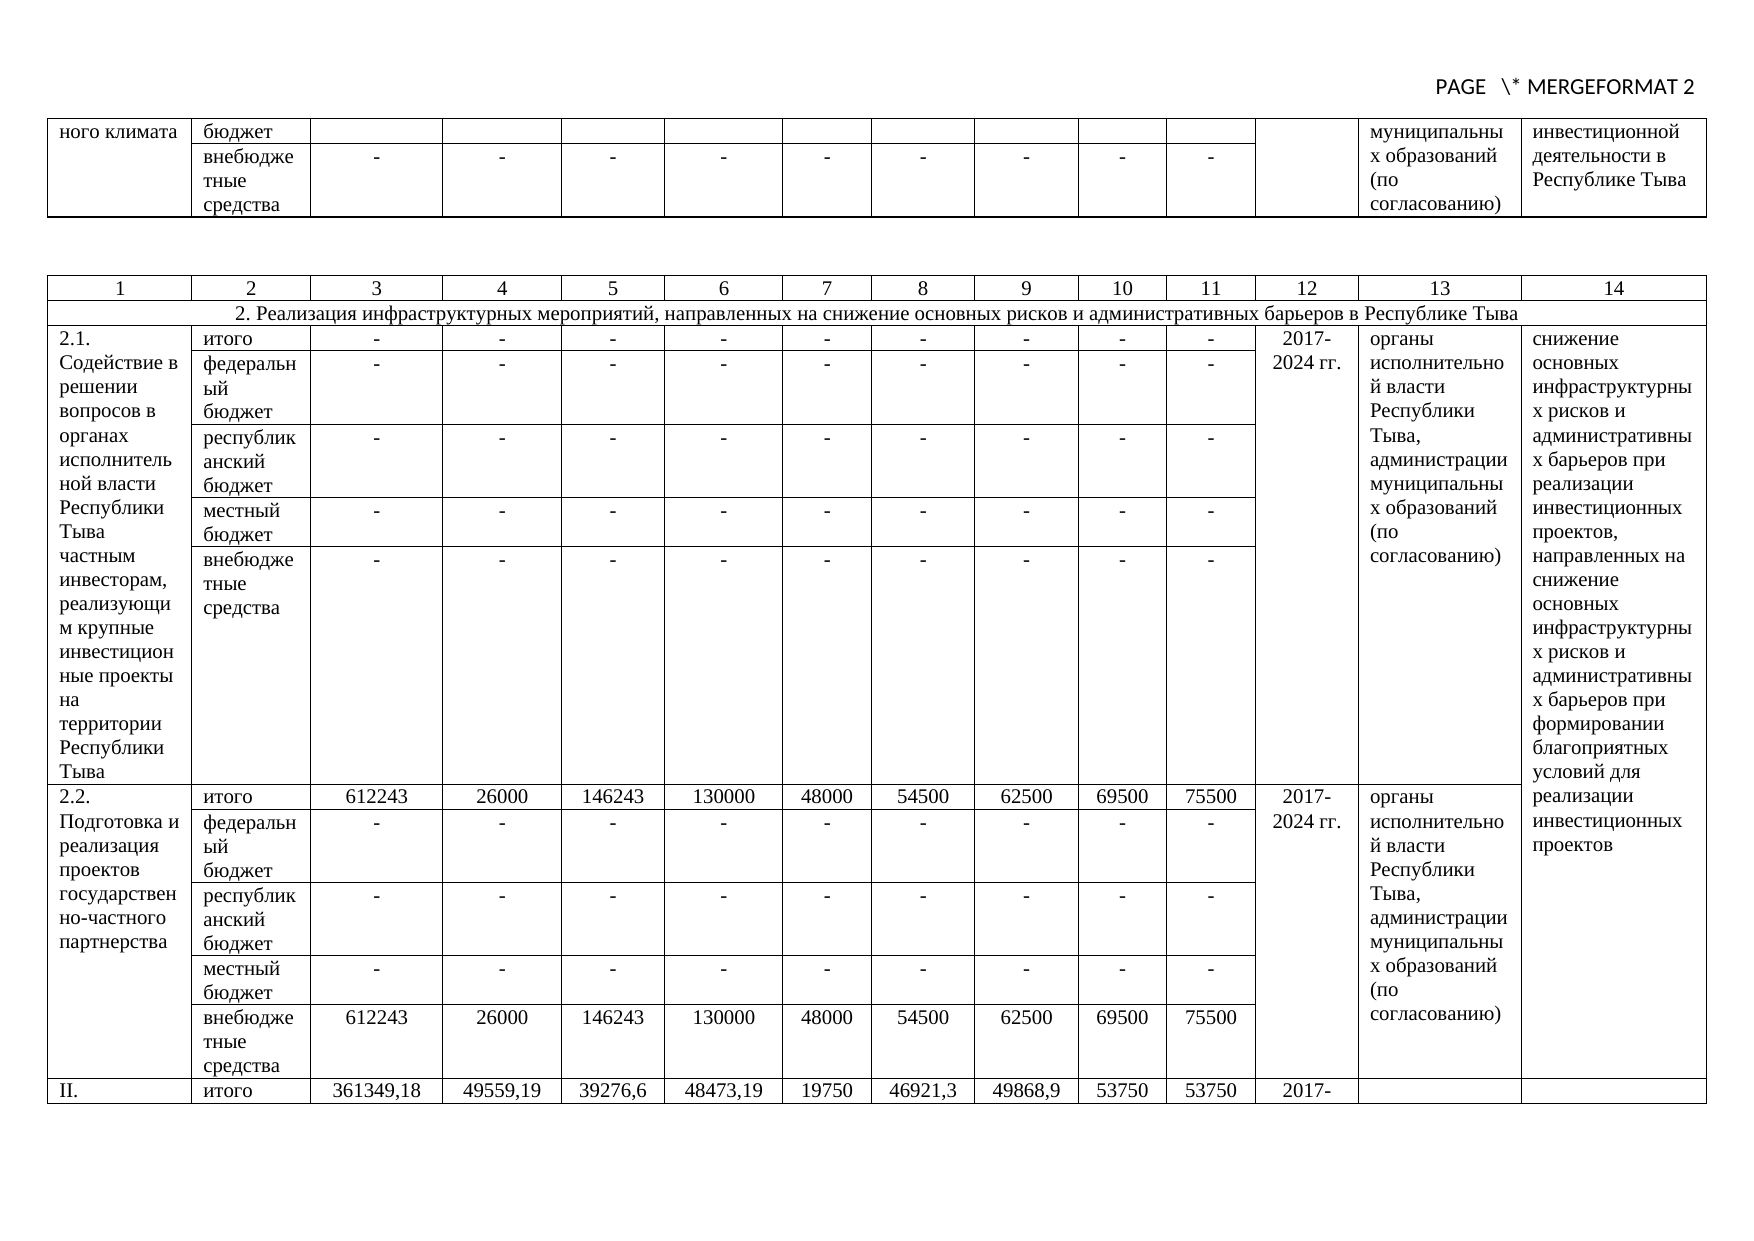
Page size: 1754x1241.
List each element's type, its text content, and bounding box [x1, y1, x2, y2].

table_cell - [1079, 810, 1166, 882]
table_cell - [1167, 956, 1255, 1004]
table_cell - [975, 547, 1078, 783]
table_cell [1359, 1079, 1521, 1102]
table_cell - [872, 425, 974, 497]
table_cell 146243 [562, 785, 664, 808]
table_cell 49559,19 [443, 1079, 561, 1102]
table_cell снижение основных инфраструктурных рисков и административных барьеров при реализации инвестиционных проектов, направленных на снижение основных инфраструктурных рисков и административных барьеров при формировании благоприятных условий для реализации инвестиционных проектов [1522, 326, 1706, 1077]
table_header 3 [311, 276, 442, 300]
table_cell - [872, 326, 974, 350]
table_cell - [665, 119, 782, 143]
table_header 4 [443, 276, 561, 300]
table_header 2 [192, 276, 310, 300]
table_cell федеральный бюджет [192, 810, 310, 882]
table_cell 2. Реализация инфраструктурных мероприятий, направленных на снижение основных рисков и административных барьеров в Республике Тыва [48, 301, 1706, 325]
table_cell 2.1. Содействие в решении вопросов в органах исполнительной власти Республики Тыва частным инвесторам, реализующим крупные инвестиционные проекты на территории Республики Тыва [48, 326, 191, 783]
table_cell органы исполнительной власти Республики Тыва, администрации муниципальных образований (по согласованию) [1359, 326, 1521, 783]
table_cell - [443, 883, 561, 955]
table_cell 75500 [1167, 1005, 1255, 1077]
table_cell - [1167, 547, 1255, 783]
table_cell 75500 [1167, 785, 1255, 808]
table_cell - [1167, 119, 1255, 143]
table_cell - [562, 119, 664, 143]
table_cell - [1079, 119, 1166, 143]
table_cell внебюджетные средства [192, 144, 310, 216]
table_cell - [783, 547, 871, 783]
table_cell 48000 [783, 785, 871, 808]
table_cell - [1167, 425, 1255, 497]
table_cell 54500 [872, 1005, 974, 1077]
table_cell 2017-2024 гг. [1256, 785, 1358, 1077]
table_cell - [443, 119, 561, 143]
table_header 7 [783, 276, 871, 300]
table_cell - [872, 498, 974, 546]
table_cell федеральный бюджет [192, 351, 310, 423]
table_header 13 [1359, 276, 1521, 300]
table_cell - [443, 810, 561, 882]
table_cell - [975, 810, 1078, 882]
table_cell - [311, 547, 442, 783]
table_cell - [783, 883, 871, 955]
table_cell местный бюджет [192, 119, 310, 143]
table_cell - [975, 144, 1078, 216]
table_cell 19750 [783, 1079, 871, 1102]
table_header 10 [1079, 276, 1166, 300]
table_cell - [783, 956, 871, 1004]
table_cell - [1079, 547, 1166, 783]
table_cell итого [192, 326, 310, 350]
table_cell 130000 [665, 1005, 782, 1077]
table_cell 46921,3 [872, 1079, 974, 1102]
table_cell - [1167, 144, 1255, 216]
table_header 9 [975, 276, 1078, 300]
table_cell - [443, 351, 561, 423]
table_cell 2017-2024 гг. [1256, 1079, 1358, 1102]
table_cell - [872, 547, 974, 783]
table_cell - [562, 498, 664, 546]
table_cell - [311, 144, 442, 216]
table_cell - [872, 119, 974, 143]
table_cell - [1167, 326, 1255, 350]
table_header 14 [1522, 276, 1706, 300]
table_cell - [562, 351, 664, 423]
table_cell 26000 [443, 1005, 561, 1077]
table_cell местный бюджет [192, 498, 310, 546]
table_cell - [872, 956, 974, 1004]
table_cell - [975, 956, 1078, 1004]
table_cell - [665, 956, 782, 1004]
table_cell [48, 1079, 191, 1102]
table_cell 54500 [872, 785, 974, 808]
table_cell - [665, 498, 782, 546]
table_cell - [665, 326, 782, 350]
table_cell итого [192, 1079, 310, 1102]
table_cell - [872, 810, 974, 882]
table_cell - [562, 810, 664, 882]
table_header 1 [48, 276, 191, 300]
table_cell - [1167, 351, 1255, 423]
table_cell - [1079, 326, 1166, 350]
table_cell 69500 [1079, 1005, 1166, 1077]
table_cell - [783, 425, 871, 497]
table_cell 2017-2024 гг. [1256, 326, 1358, 783]
table_header 8 [872, 276, 974, 300]
table_cell - [975, 883, 1078, 955]
table_cell - [562, 326, 664, 350]
table_cell 130000 [665, 785, 782, 808]
table_cell республиканский бюджет [192, 883, 310, 955]
table_cell - [975, 119, 1078, 143]
table_cell 62500 [975, 1005, 1078, 1077]
table_header 12 [1256, 276, 1358, 300]
table_header 5 [562, 276, 664, 300]
table_cell - [1079, 144, 1166, 216]
table_cell итого [192, 785, 310, 808]
table_cell - [311, 351, 442, 423]
table_cell - [665, 547, 782, 783]
table_cell - [872, 351, 974, 423]
table_cell - [562, 883, 664, 955]
table_cell 48473,19 [665, 1079, 782, 1102]
table_cell - [783, 119, 871, 143]
table_cell - [311, 326, 442, 350]
table_cell - [665, 351, 782, 423]
table_cell - [783, 144, 871, 216]
table_cell - [783, 326, 871, 350]
table_cell [1522, 1079, 1706, 1102]
table_cell внебюджетные средства [192, 1005, 310, 1077]
table_cell - [1079, 351, 1166, 423]
table_cell - [665, 425, 782, 497]
table_cell - [975, 351, 1078, 423]
table_cell - [562, 547, 664, 783]
table_cell - [975, 425, 1078, 497]
table_cell - [311, 425, 442, 497]
table_cell 53750 [1167, 1079, 1255, 1102]
table_cell - [443, 547, 561, 783]
table_cell 361349,18 [311, 1079, 442, 1102]
table_cell 612243 [311, 1005, 442, 1077]
table_cell - [562, 144, 664, 216]
table_cell 62500 [975, 785, 1078, 808]
table_cell - [1167, 498, 1255, 546]
table_cell 612243 [311, 785, 442, 808]
table_cell - [311, 810, 442, 882]
table_cell внебюджетные средства [192, 547, 310, 783]
table_cell - [1079, 883, 1166, 955]
table_cell - [443, 326, 561, 350]
table_cell 53750 [1079, 1079, 1166, 1102]
table_cell - [311, 883, 442, 955]
table_cell 48000 [783, 1005, 871, 1077]
table_cell - [443, 956, 561, 1004]
table_cell - [783, 810, 871, 882]
table_cell - [783, 351, 871, 423]
table_cell - [311, 498, 442, 546]
table_header 11 [1167, 276, 1255, 300]
table_cell - [562, 425, 664, 497]
table_cell - [665, 883, 782, 955]
table_cell - [783, 498, 871, 546]
table_cell - [975, 326, 1078, 350]
table_cell местный бюджет [192, 956, 310, 1004]
table_cell 39276,6 [562, 1079, 664, 1102]
table_header 6 [665, 276, 782, 300]
table_cell - [443, 425, 561, 497]
table_cell - [443, 144, 561, 216]
table_cell - [311, 119, 442, 143]
table_cell республиканский бюджет [192, 425, 310, 497]
table_cell - [443, 498, 561, 546]
table_cell 26000 [443, 785, 561, 808]
table_cell - [1167, 810, 1255, 882]
table_cell - [665, 810, 782, 882]
table_cell 49868,9 [975, 1079, 1078, 1102]
table_cell - [665, 144, 782, 216]
table_cell 2.2. Подготовка и реализация проектов государственно-частного партнерства [48, 785, 191, 1077]
table_cell - [562, 956, 664, 1004]
table_cell - [1167, 883, 1255, 955]
table_cell - [311, 956, 442, 1004]
table_cell органы исполнительной власти Республики Тыва, администрации муниципальных образований (по согласованию) [1359, 785, 1521, 1077]
table_cell - [1079, 425, 1166, 497]
table_cell - [872, 883, 974, 955]
table_cell 69500 [1079, 785, 1166, 808]
table_cell - [872, 144, 974, 216]
table_cell - [1079, 956, 1166, 1004]
table_cell - [975, 498, 1078, 546]
table_cell - [1079, 498, 1166, 546]
table_cell 146243 [562, 1005, 664, 1077]
